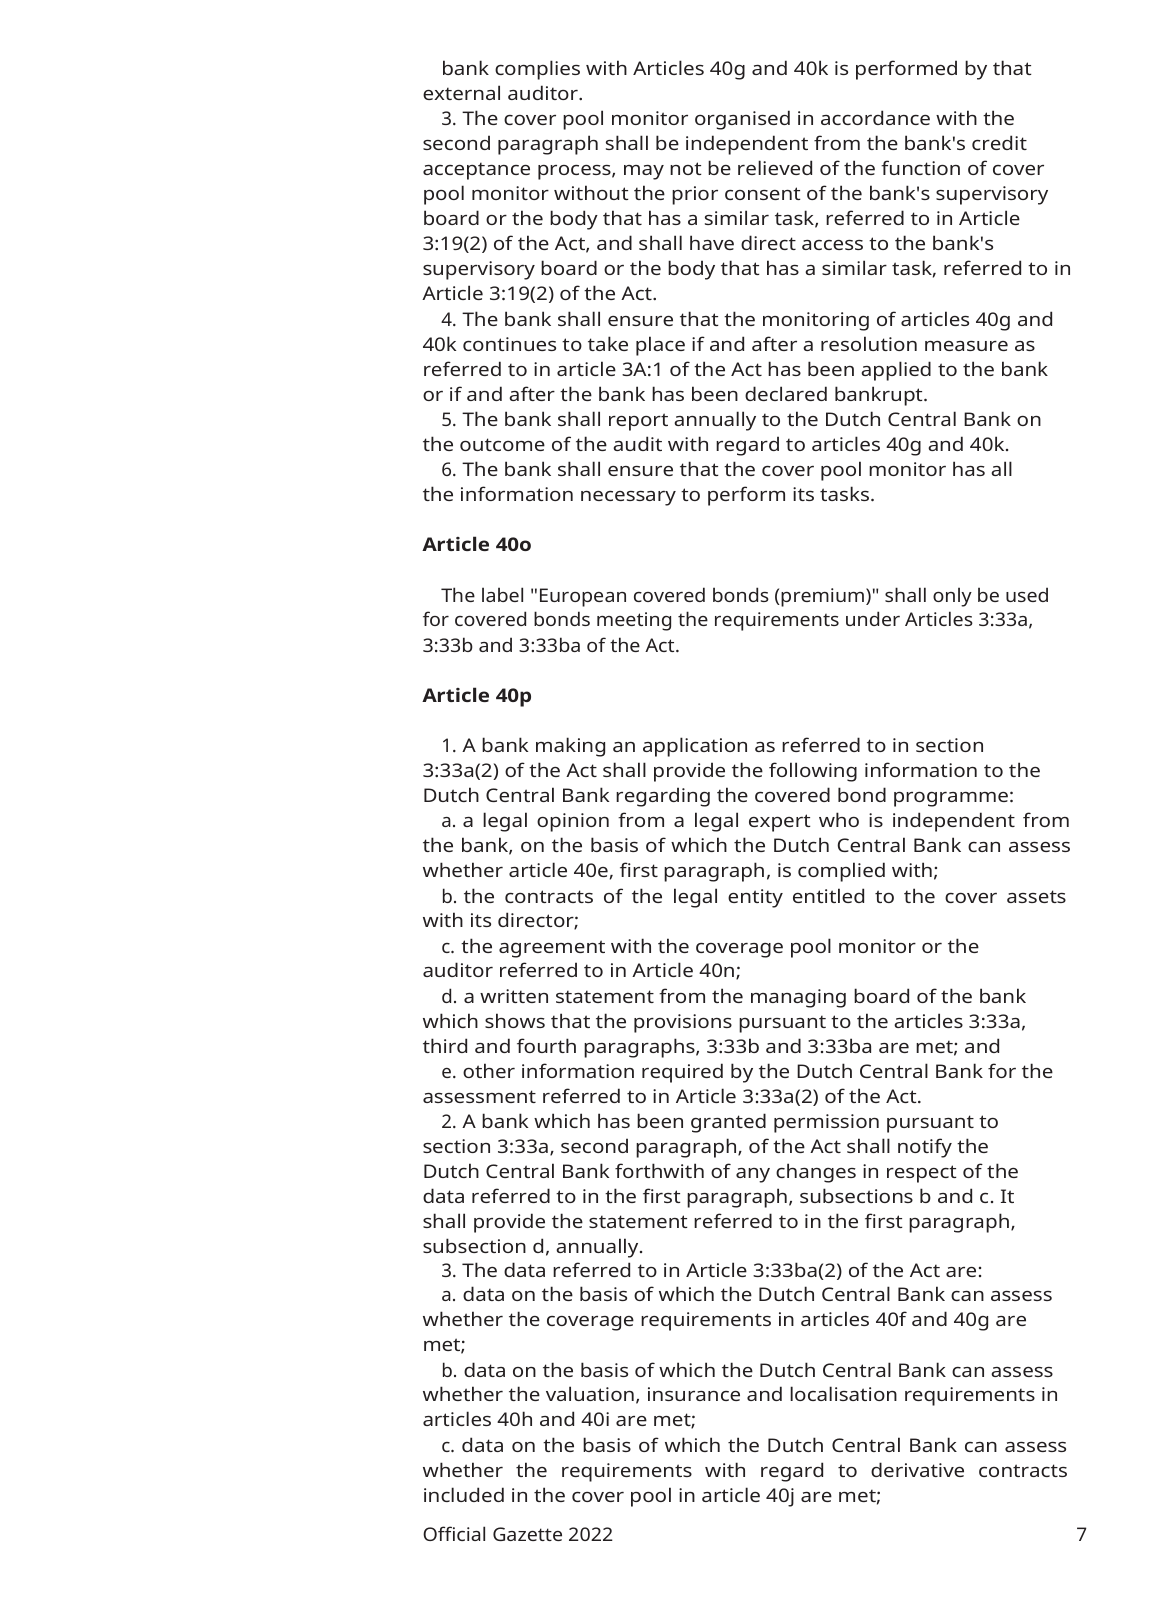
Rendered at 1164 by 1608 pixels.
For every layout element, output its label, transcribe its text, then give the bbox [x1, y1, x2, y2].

subtitle Article 40p [422, 682, 1101, 708]
list data on the basis of which the Dutch Central Bank can assess whether the valuation, insurance and localisation requirements in articles 40h and 40i are met; [422, 1357, 1071, 1432]
list the contracts of the legal entity entitled to the cover assets with its director; [422, 883, 1067, 933]
list The bank shall ensure that the monitoring of articles 40g and 40k continues to take place if and after a resolution measure as referred to in article 3A:1 of the Act has been applied to the bank or if and after the bank has been declared bankrupt. [422, 306, 1074, 407]
text The label "European covered bonds (premium)" shall only be used for covered bonds meeting the requirements under Articles 3:33a, 3:33b and 3:33ba of the Act. [422, 582, 1058, 657]
list A bank making an application as referred to in section 3:33a(2) of the Act shall provide the following information to the Dutch Central Bank regarding the covered bond programme: [422, 732, 1066, 808]
list The bank shall report annually to the Dutch Central Bank on the outcome of the audit with regard to articles 40g and 40k. [422, 407, 1070, 457]
text bank complies with Articles 40g and 40k is performed by that external auditor. [422, 55, 1042, 105]
list The cover pool monitor organised in accordance with the second paragraph shall be independent from the bank's credit acceptance process, may not be relieved of the function of cover pool monitor without the prior consent of the bank's supervisory board or the body that has a similar task, referred to in Article 3:19(2) of the Act, and shall have direct access to the bank's supervisory board or the body that has a similar task, referred to in Article 3:19(2) of the Act. [422, 105, 1081, 306]
list other information required by the Dutch Central Bank for the assessment referred to in Article 3:33a(2) of the Act. [422, 1059, 1059, 1109]
list a written statement from the managing board of the bank which shows that the provisions pursuant to the articles 3:33a, third and fourth paragraphs, 3:33b and 3:33ba are met; and [422, 983, 1062, 1059]
list A bank which has been granted permission pursuant to section 3:33a, second paragraph, of the Act shall notify the Dutch Central Bank forthwith of any changes in respect of the data referred to in the first paragraph, subsections b and c. It shall provide the statement referred to in the first paragraph, subsection d, annually. [422, 1109, 1051, 1259]
list The data referred to in Article 3:33ba(2) of the Act are: [441, 1259, 1101, 1282]
list data on the basis of which the Dutch Central Bank can assess whether the coverage requirements in articles 40f and 40g are met; [422, 1282, 1070, 1357]
list a legal opinion from a legal expert who is independent from the bank, on the basis of which the Dutch Central Bank can assess whether article 40e, first paragraph, is complied with; [422, 808, 1072, 883]
list data on the basis of which the Dutch Central Bank can assess whether the requirements with regard to derivative contracts included in the cover pool in article 40j are met; [422, 1432, 1069, 1507]
subtitle Article 40o [422, 532, 1101, 557]
list The bank shall ensure that the cover pool monitor has all the information necessary to perform its tasks. [422, 457, 1040, 507]
list the agreement with the coverage pool monitor or the auditor referred to in Article 40n; [422, 933, 1037, 983]
